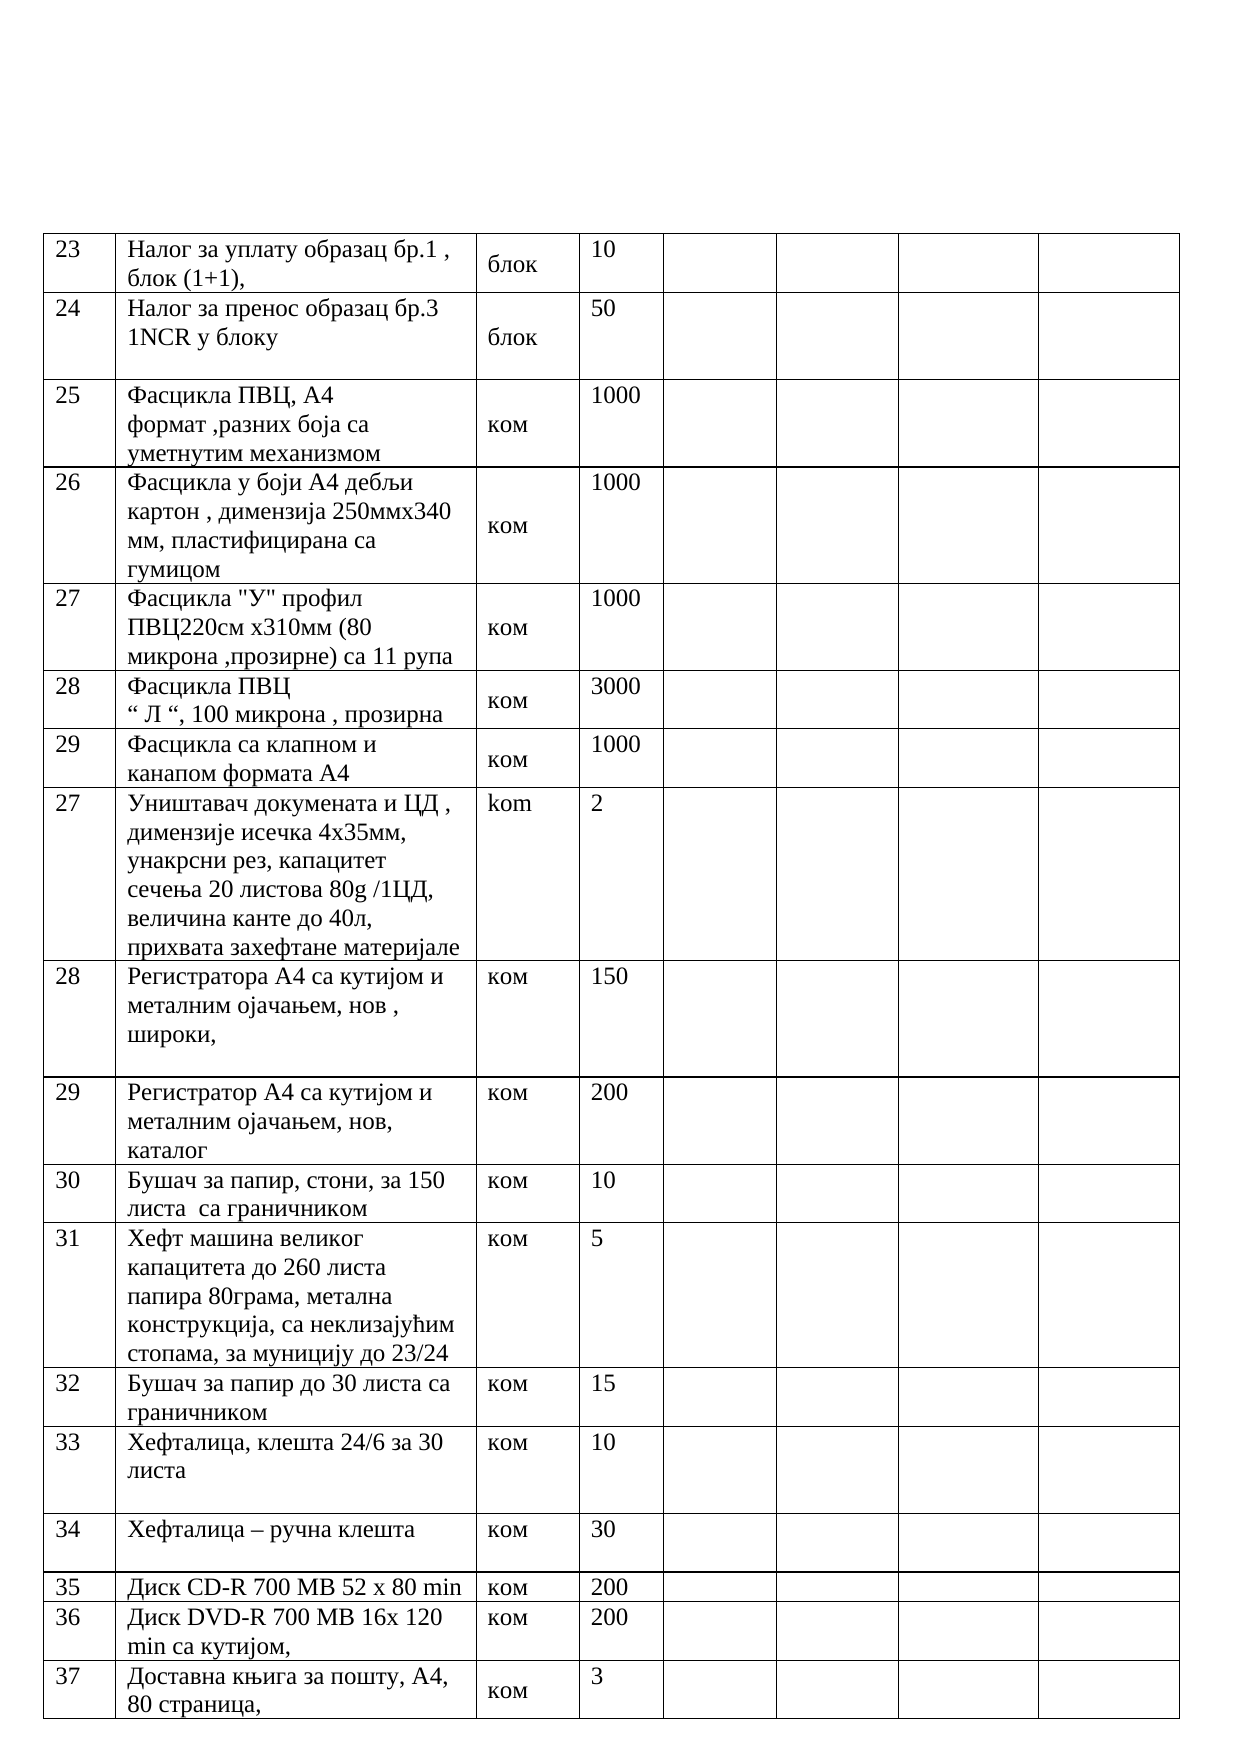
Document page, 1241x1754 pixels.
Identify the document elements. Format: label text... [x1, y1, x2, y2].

table_cell [1039, 729, 1179, 787]
table_cell 37 [44, 1661, 115, 1718]
table_cell 1000 [580, 380, 663, 466]
table_cell [664, 1573, 776, 1601]
table_cell 15 [580, 1368, 663, 1426]
table_cell Регистратора А4 са кутијом и металним ојачањем, нов , широки, [116, 961, 476, 1076]
table_cell [777, 1514, 898, 1571]
table_cell ком [477, 671, 579, 728]
table_cell [1039, 1368, 1179, 1426]
table_cell 30 [44, 1165, 115, 1222]
table_cell 35 [44, 1573, 115, 1601]
table_cell Бушач за папир, стони, за 150 листа са граничником [116, 1165, 476, 1222]
table_cell [899, 671, 1038, 728]
table_cell [1039, 1602, 1179, 1660]
table_cell 29 [44, 729, 115, 787]
table_cell 2 [580, 788, 663, 960]
table_cell [664, 1602, 776, 1660]
table_cell [899, 961, 1038, 1076]
table_cell 27 [44, 584, 115, 670]
table_cell 29 [44, 1078, 115, 1164]
table_cell [664, 380, 776, 466]
table_cell [899, 1368, 1038, 1426]
table_cell [1039, 1573, 1179, 1601]
table_cell ком [477, 1165, 579, 1222]
table_cell 33 [44, 1427, 115, 1513]
table_cell [899, 1223, 1038, 1367]
table_cell [1039, 1223, 1179, 1367]
table_cell ком [477, 1661, 579, 1718]
table_cell [1039, 1514, 1179, 1571]
table_cell 1000 [580, 468, 663, 582]
table_cell [899, 1427, 1038, 1513]
table_cell Фасцикла ПВЦ “ Л “, 100 микрона , прозирна [116, 671, 476, 728]
table_cell 200 [580, 1573, 663, 1601]
table_cell [899, 234, 1038, 292]
table_cell [777, 1368, 898, 1426]
table_cell [777, 293, 898, 379]
table_cell [899, 788, 1038, 960]
table_cell [777, 1223, 898, 1367]
table_cell 10 [580, 234, 663, 292]
table_cell [899, 1514, 1038, 1571]
table_cell [777, 729, 898, 787]
table_cell [777, 380, 898, 466]
table_cell [664, 293, 776, 379]
table_cell 25 [44, 380, 115, 466]
table_cell kom [477, 788, 579, 960]
table_cell [664, 1514, 776, 1571]
table_cell Регистратор А4 са кутијом и металним ојачањем, нов, каталог [116, 1078, 476, 1164]
table_cell Уништавач докумената и ЦД , димензије исечка 4x35мм, унакрсни рез, капацитет сечења 20 листова 80g /1ЦД, величина канте до 40л, прихвата захефтане материјале [116, 788, 476, 960]
table_cell ком [477, 380, 579, 466]
table_cell [664, 671, 776, 728]
table_cell Фасцикла у боји А4 дебљи картон , димензија 250ммх340 мм, пластифицирана са гумицом [116, 468, 476, 582]
table_cell Бушач за папир до 30 листа са граничником [116, 1368, 476, 1426]
table_cell [664, 584, 776, 670]
table_cell [1039, 1165, 1179, 1222]
table_cell Доставна књига за пошту, А4, 80 страница, [116, 1661, 476, 1718]
table_cell блок [477, 234, 579, 292]
table_cell 30 [580, 1514, 663, 1571]
table_cell [899, 729, 1038, 787]
table_cell [664, 729, 776, 787]
table_cell 3 [580, 1661, 663, 1718]
table_cell [664, 1427, 776, 1513]
table_cell [1039, 293, 1179, 379]
table_cell [899, 1661, 1038, 1718]
table_cell [664, 961, 776, 1076]
table_cell [777, 1427, 898, 1513]
table_cell Налог за пренос образац бр.3 1NCR у блоку [116, 293, 476, 379]
table_cell [777, 671, 898, 728]
table_cell Диск CD-R 700 MB 52 x 80 min [116, 1573, 476, 1601]
table_cell Хефт машина великог капацитета до 260 листа папира 80грама, метална конструкција, са неклизајућим стопама, за муницију до 23/24 [116, 1223, 476, 1367]
table_cell [777, 1661, 898, 1718]
table_cell 27 [44, 788, 115, 960]
table_cell [777, 788, 898, 960]
table_cell [777, 584, 898, 670]
table_cell [664, 1368, 776, 1426]
table_cell ком [477, 1078, 579, 1164]
table_cell ком [477, 1368, 579, 1426]
table_cell [1039, 1661, 1179, 1718]
table_cell [899, 1165, 1038, 1222]
table_cell 31 [44, 1223, 115, 1367]
table_cell [664, 468, 776, 582]
table_cell 32 [44, 1368, 115, 1426]
table_cell ком [477, 584, 579, 670]
table_cell 1000 [580, 729, 663, 787]
table_cell [1039, 1078, 1179, 1164]
table_cell [899, 1078, 1038, 1164]
table_cell ком [477, 729, 579, 787]
table_cell 50 [580, 293, 663, 379]
table_cell [899, 1602, 1038, 1660]
table_cell 28 [44, 961, 115, 1076]
table_cell 28 [44, 671, 115, 728]
table_cell Фасцикла "У" профил ПВЦ220см x310мм (80 микрона ,прозирне) са 11 рупа [116, 584, 476, 670]
table_cell 3000 [580, 671, 663, 728]
table_cell [899, 293, 1038, 379]
table_cell блок [477, 293, 579, 379]
table_cell [1039, 234, 1179, 292]
table_cell [664, 1661, 776, 1718]
table_cell [1039, 788, 1179, 960]
table_cell [777, 468, 898, 582]
table_cell [899, 380, 1038, 466]
table_cell 24 [44, 293, 115, 379]
table_cell [777, 1573, 898, 1601]
table_cell ком [477, 961, 579, 1076]
table_cell Налог за уплату образац бр.1 , блок (1+1), [116, 234, 476, 292]
table_cell 150 [580, 961, 663, 1076]
table_cell [664, 1223, 776, 1367]
table_cell Фасцикла ПВЦ, А4 формат ,разних боја са уметнутим механизмом [116, 380, 476, 466]
table_cell [1039, 584, 1179, 670]
table_cell ком [477, 1514, 579, 1571]
table_cell 26 [44, 468, 115, 582]
table_cell ком [477, 1427, 579, 1513]
table_cell 10 [580, 1165, 663, 1222]
table_cell [664, 1078, 776, 1164]
table_cell [1039, 1427, 1179, 1513]
table_cell [777, 961, 898, 1076]
table_cell [1039, 671, 1179, 728]
table_cell [777, 1602, 898, 1660]
table_cell Хефталица, клешта 24/6 за 30 листа [116, 1427, 476, 1513]
table_cell 200 [580, 1602, 663, 1660]
table_cell [664, 234, 776, 292]
table_cell 23 [44, 234, 115, 292]
table_cell ком [477, 1223, 579, 1367]
table_cell 1000 [580, 584, 663, 670]
table_cell [777, 1165, 898, 1222]
table_cell Хефталица – ручна клешта [116, 1514, 476, 1571]
table_cell 36 [44, 1602, 115, 1660]
table_cell Фасцикла са клапном и канапом формата А4 [116, 729, 476, 787]
table_cell 200 [580, 1078, 663, 1164]
table_cell [1039, 468, 1179, 582]
table_cell 10 [580, 1427, 663, 1513]
table_cell 5 [580, 1223, 663, 1367]
table_cell ком [477, 1602, 579, 1660]
table_cell [899, 1573, 1038, 1601]
table_cell Диск DVD-R 700 MB 16x 120 min са кутијом, [116, 1602, 476, 1660]
table_cell [664, 788, 776, 960]
table_cell [899, 468, 1038, 582]
table_cell [664, 1165, 776, 1222]
table_cell [777, 1078, 898, 1164]
table_cell ком [477, 1573, 579, 1601]
table_cell ком [477, 468, 579, 582]
table_cell [1039, 380, 1179, 466]
table_cell [899, 584, 1038, 670]
table_cell [1039, 961, 1179, 1076]
table_cell [777, 234, 898, 292]
table_cell 34 [44, 1514, 115, 1571]
